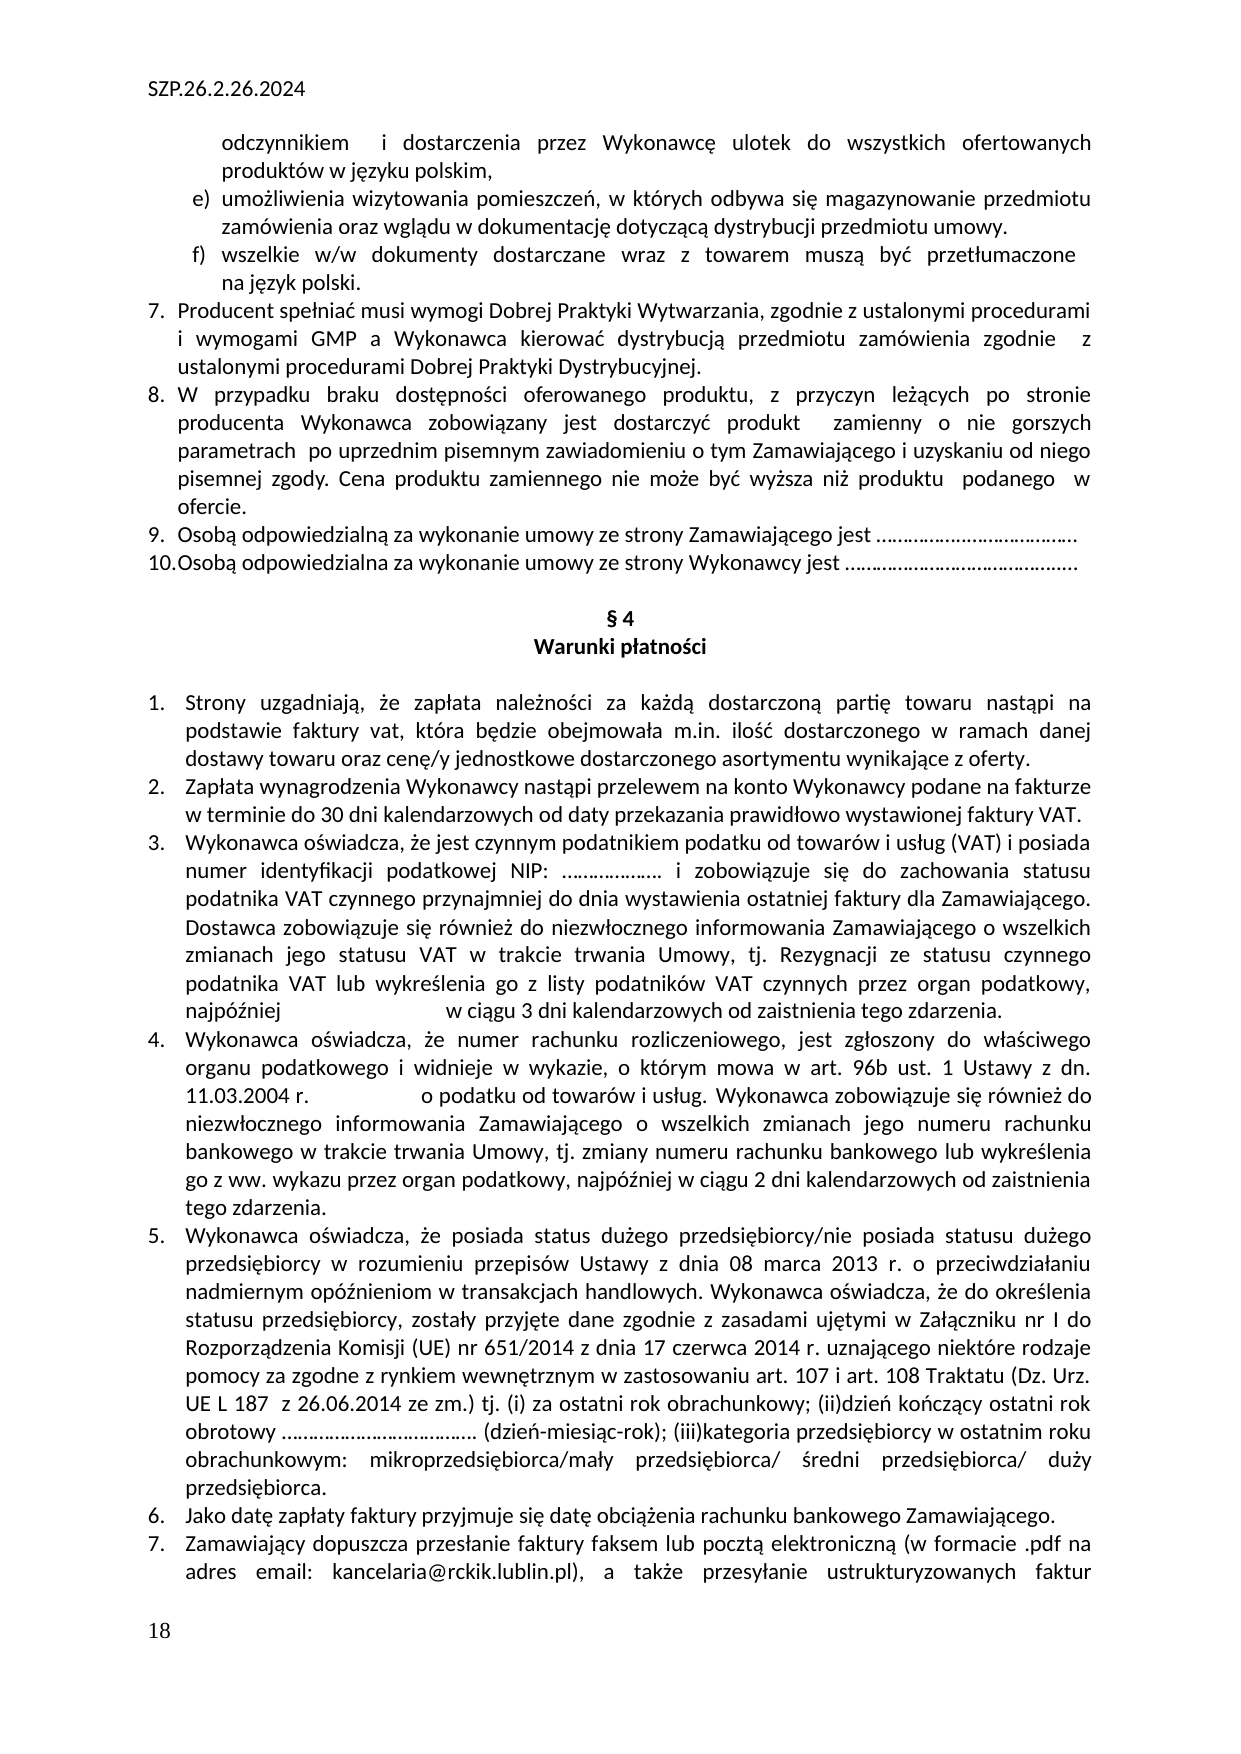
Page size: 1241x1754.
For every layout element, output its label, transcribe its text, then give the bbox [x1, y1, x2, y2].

list Producent spełniać musi wymogi Dobrej Praktyki Wytwarzania, zgodnie z ustalonymi procedurami i wymogami GMP a Wykonawca kierować dystrybucją przedmiotu zamówienia zgodnie z ustalonymi procedurami Dobrej Praktyki Dystrybucyjnej. [148, 296, 1093, 380]
list umożliwienia wizytowania pomieszczeń, w których odbywa się magazynowanie przedmiotu zamówienia oraz wglądu w dokumentację dotyczącą dystrybucji przedmiotu umowy. [192, 184, 1093, 240]
list wszelkie w/w dokumenty dostarczane wraz z towarem muszą być przetłumaczone na język polski. [192, 240, 1093, 296]
text Warunki płatności [148, 632, 1093, 660]
list Wykonawca oświadcza, że jest czynnym podatnikiem podatku od towarów i usług (VAT) i posiada numer identyfikacji podatkowej NIP: ………………. i zobowiązuje się do zachowania statusu podatnika VAT czynnego przynajmniej do dnia wystawienia ostatniej faktury dla Zamawiającego. Dostawca zobowiązuje się również do niezwłocznego informowania Zamawiającego o wszelkich zmianach jego statusu VAT w trakcie trwania Umowy, tj. Rezygnacji ze statusu czynnego podatnika VAT lub wykreślenia go z listy podatników VAT czynnych przez organ podatkowy, najpóźniej w ciągu 3 dni kalendarzowych od zaistnienia tego zdarzenia. [148, 828, 1093, 1025]
list Jako datę zapłaty faktury przyjmuje się datę obciążenia rachunku bankowego Zamawiającego. [148, 1501, 1093, 1529]
text § 4 [148, 604, 1093, 632]
list Zapłata wynagrodzenia Wykonawcy nastąpi przelewem na konto Wykonawcy podane na fakturze w terminie do 30 dni kalendarzowych od daty przekazania prawidłowo wystawionej faktury VAT. [148, 772, 1093, 828]
list Wykonawca oświadcza, że numer rachunku rozliczeniowego, jest zgłoszony do właściwego organu podatkowego i widnieje w wykazie, o którym mowa w art. 96b ust. 1 Ustawy z dn. 11.03.2004 r. o podatku od towarów i usług. Wykonawca zobowiązuje się również do niezwłocznego informowania Zamawiającego o wszelkich zmianach jego numeru rachunku bankowego w trakcie trwania Umowy, tj. zmiany numeru rachunku bankowego lub wykreślenia go z ww. wykazu przez organ podatkowy, najpóźniej w ciągu 2 dni kalendarzowych od zaistnienia tego zdarzenia. [148, 1025, 1093, 1221]
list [194, 128, 1093, 184]
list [148, 1529, 1093, 1585]
list Wykonawca oświadcza, że posiada status dużego przedsiębiorcy/nie posiada statusu dużego przedsiębiorcy w rozumieniu przepisów Ustawy z dnia 08 marca 2013 r. o przeciwdziałaniu nadmiernym opóźnieniom w transakcjach handlowych. Wykonawca oświadcza, że do określenia statusu przedsiębiorcy, zostały przyjęte dane zgodnie z zasadami ujętymi w Załączniku nr I do Rozporządzenia Komisji (UE) nr 651/2014 z dnia 17 czerwca 2014 r. uznającego niektóre rodzaje pomocy za zgodne z rynkiem wewnętrznym w zastosowaniu art. 107 i art. 108 Traktatu (Dz. Urz. UE L 187 z 26.06.2014 ze zm.) tj. (i) za ostatni rok obrachunkowy; (ii)dzień kończący ostatni rok obrotowy ………………………………. (dzień-miesiąc-rok); (iii)kategoria przedsiębiorcy w ostatnim roku obrachunkowym: mikroprzedsiębiorca/mały przedsiębiorca/ średni przedsiębiorca/ duży przedsiębiorca. [148, 1221, 1093, 1501]
list Osobą odpowiedzialna za wykonanie umowy ze strony Wykonawcy jest …………………………………..… [148, 548, 1093, 576]
list Strony uzgadniają, że zapłata należności za każdą dostarczoną partię towaru nastąpi na podstawie faktury vat, która będzie obejmowała m.in. ilość dostarczonego w ramach danej dostawy towaru oraz cenę/y jednostkowe dostarczonego asortymentu wynikające z oferty. [148, 688, 1093, 772]
list W przypadku braku dostępności oferowanego produktu, z przyczyn leżących po stronie producenta Wykonawca zobowiązany jest dostarczyć produkt zamienny o nie gorszych parametrach po uprzednim pisemnym zawiadomieniu o tym Zamawiającego i uzyskaniu od niego pisemnej zgody. Cena produktu zamiennego nie może być wyższa niż produktu podanego w ofercie. [148, 380, 1093, 520]
list Osobą odpowiedzialną za wykonanie umowy ze strony Zamawiającego jest ……………..………………… [148, 520, 1093, 548]
